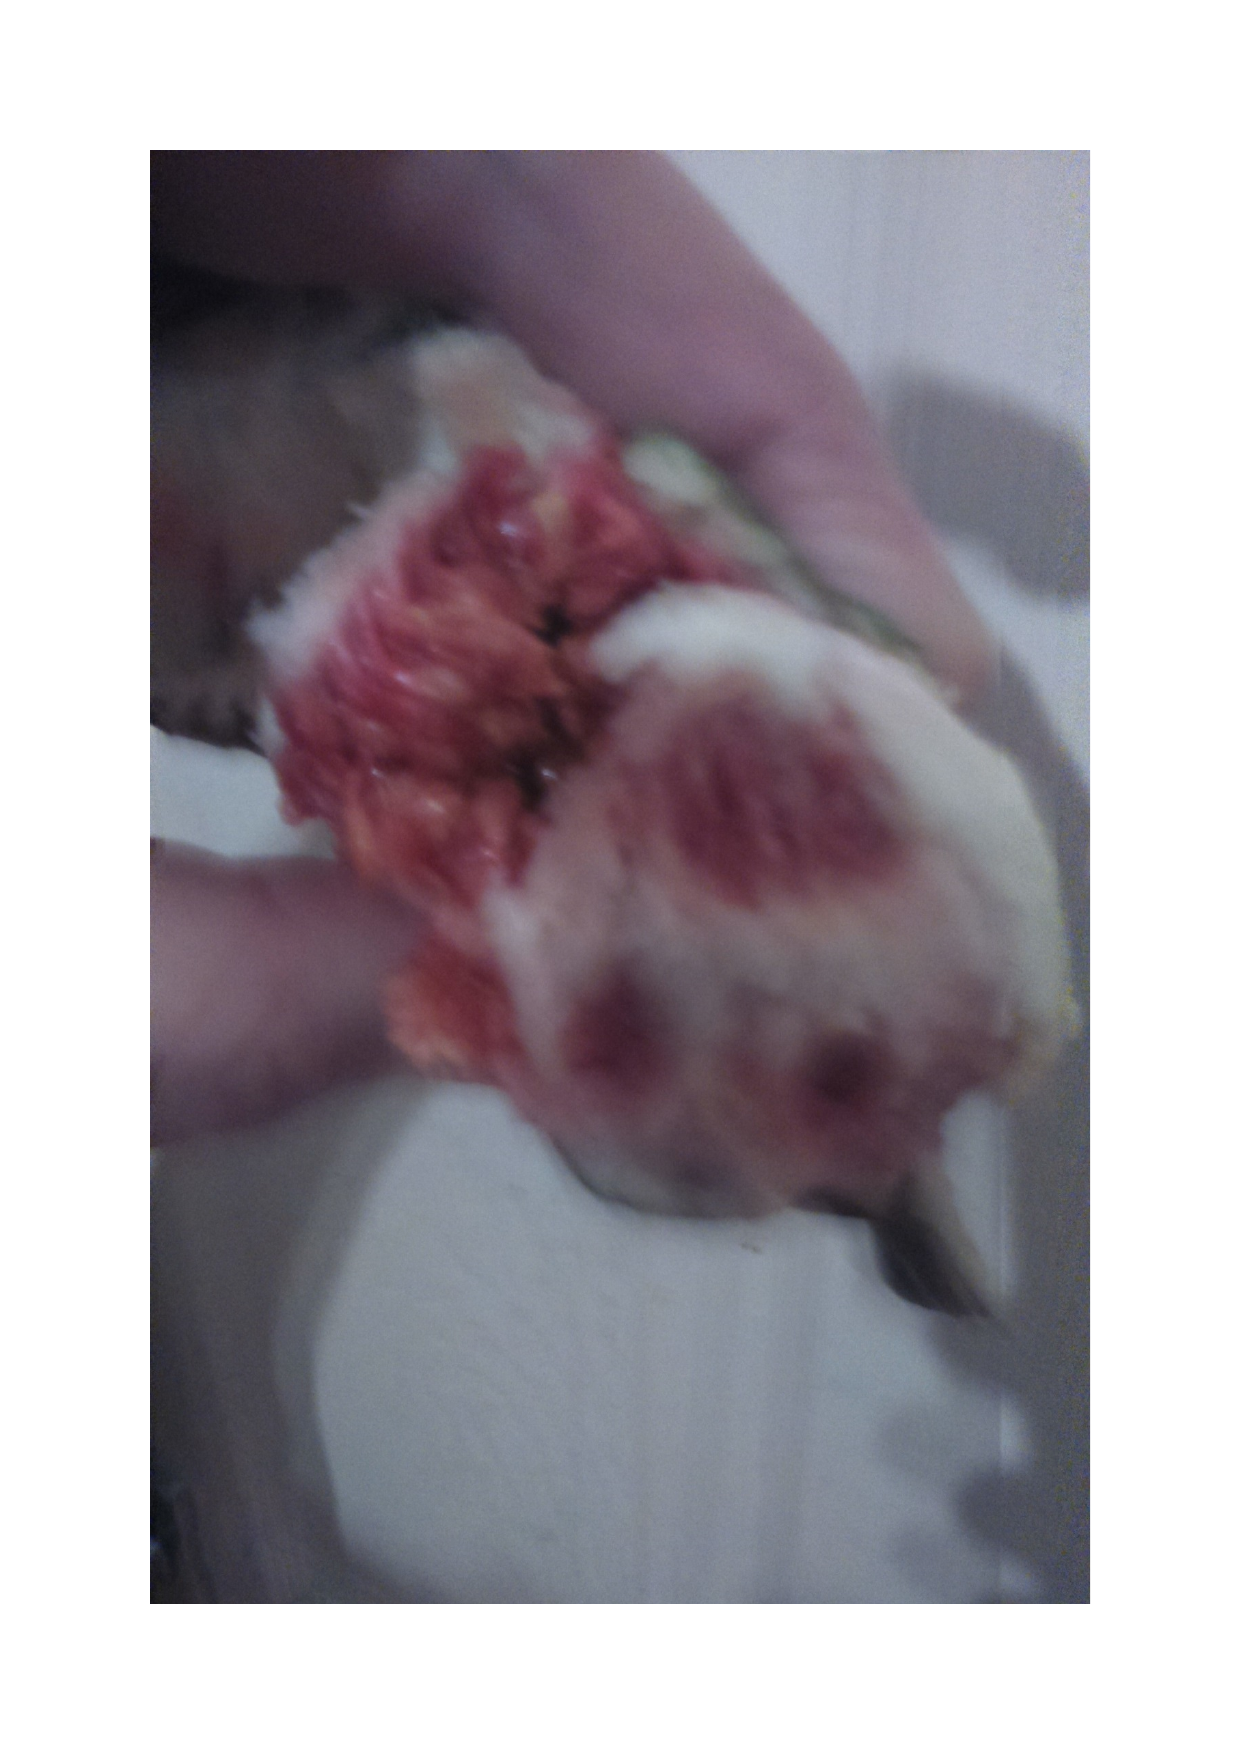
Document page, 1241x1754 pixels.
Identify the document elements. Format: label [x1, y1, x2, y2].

picture [150, 150, 1091, 1604]
